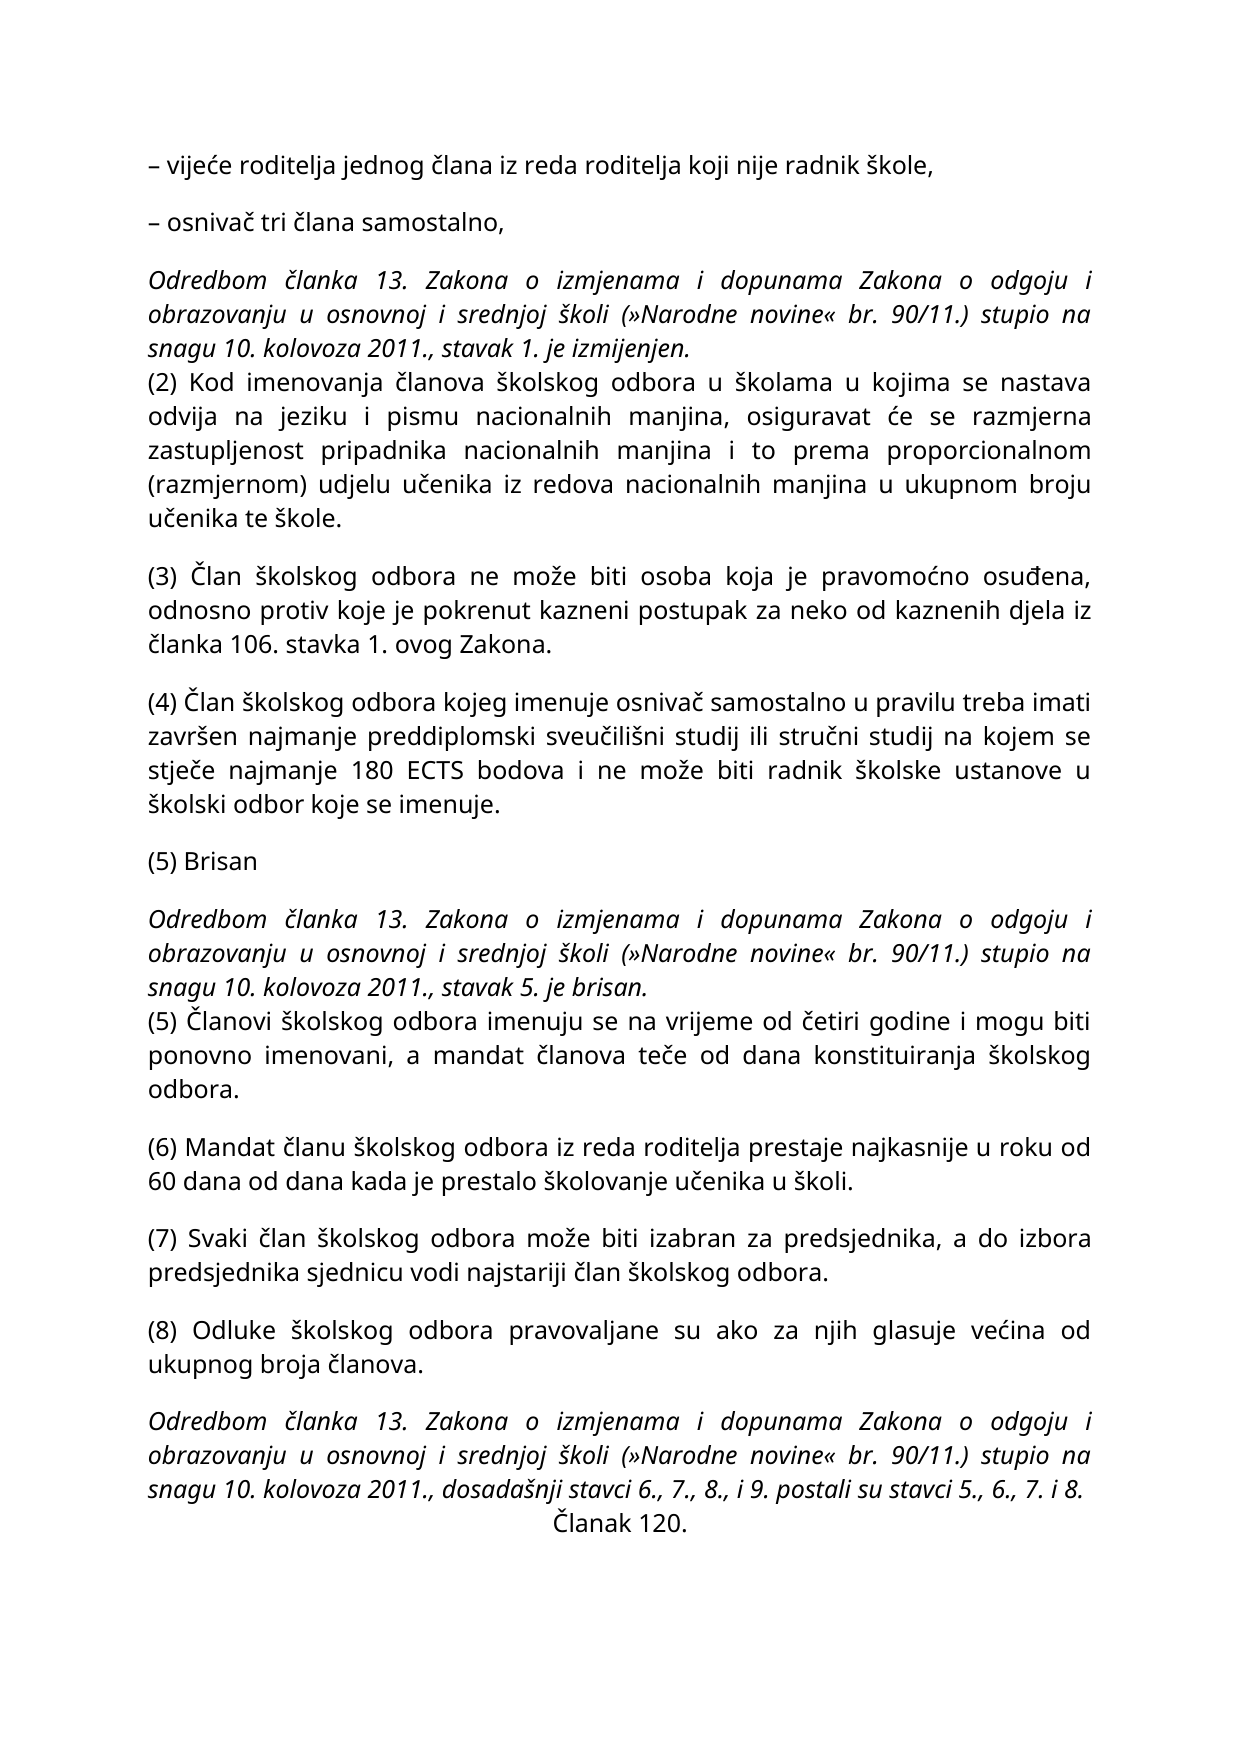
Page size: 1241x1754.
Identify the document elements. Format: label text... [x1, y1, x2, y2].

text – osnivač tri člana samostalno, [148, 205, 1093, 239]
text (3) Član školskog odbora ne može biti osoba koja je pravomoćno osuđena, odnosno protiv koje je pokrenut kazneni postupak za neko od kaznenih djela iz članka 106. stavka 1. ovog Zakona. [148, 558, 1093, 661]
text Članak 120. [148, 1506, 1093, 1540]
text Odredbom članka 13. Zakona o izmjenama i dopunama Zakona o odgoju i obrazovanju u osnovnoj i srednjoj školi (»Narodne novine« br. 90/11.) stupio na snagu 10. kolovoza 2011., stavak 5. je brisan. [148, 901, 1093, 1003]
text (5) Članovi školskog odbora imenuju se na vrijeme od četiri godine i mogu biti ponovno imenovani, a mandat članova teče od dana konstituiranja školskog odbora. [148, 1003, 1093, 1106]
text (6) Mandat članu školskog odbora iz reda roditelja prestaje najkasnije u roku od 60 dana od dana kada je prestalo školovanje učenika u školi. [148, 1129, 1093, 1197]
text (7) Svaki član školskog odbora može biti izabran za predsjednika, a do izbora predsjednika sjednicu vodi najstariji član školskog odbora. [148, 1221, 1093, 1289]
text – vijeće roditelja jednog člana iz reda roditelja koji nije radnik škole, [148, 148, 1093, 182]
text Odredbom članka 13. Zakona o izmjenama i dopunama Zakona o odgoju i obrazovanju u osnovnoj i srednjoj školi (»Narodne novine« br. 90/11.) stupio na snagu 10. kolovoza 2011., stavak 1. je izmijenjen. [148, 263, 1093, 365]
text (8) Odluke školskog odbora pravovaljane su ako za njih glasuje većina od ukupnog broja članova. [148, 1312, 1093, 1380]
text Odredbom članka 13. Zakona o izmjenama i dopunama Zakona o odgoju i obrazovanju u osnovnoj i srednjoj školi (»Narodne novine« br. 90/11.) stupio na snagu 10. kolovoza 2011., dosadašnji stavci 6., 7., 8., i 9. postali su stavci 5., 6., 7. i 8. [148, 1404, 1093, 1506]
text (2) Kod imenovanja članova školskog odbora u školama u kojima se nastava odvija na jeziku i pismu nacionalnih manjina, osiguravat će se razmjerna zastupljenost pripadnika nacionalnih manjina i to prema proporcionalnom (razmjernom) udjelu učenika iz redova nacionalnih manjina u ukupnom broju učenika te škole. [148, 365, 1093, 535]
text (4) Član školskog odbora kojeg imenuje osnivač samostalno u pravilu treba imati završen najmanje preddiplomski sveučilišni studij ili stručni studij na kojem se stječe najmanje 180 ECTS bodova i ne može biti radnik školske ustanove u školski odbor koje se imenuje. [148, 684, 1093, 820]
text (5) Brisan [148, 844, 1093, 878]
